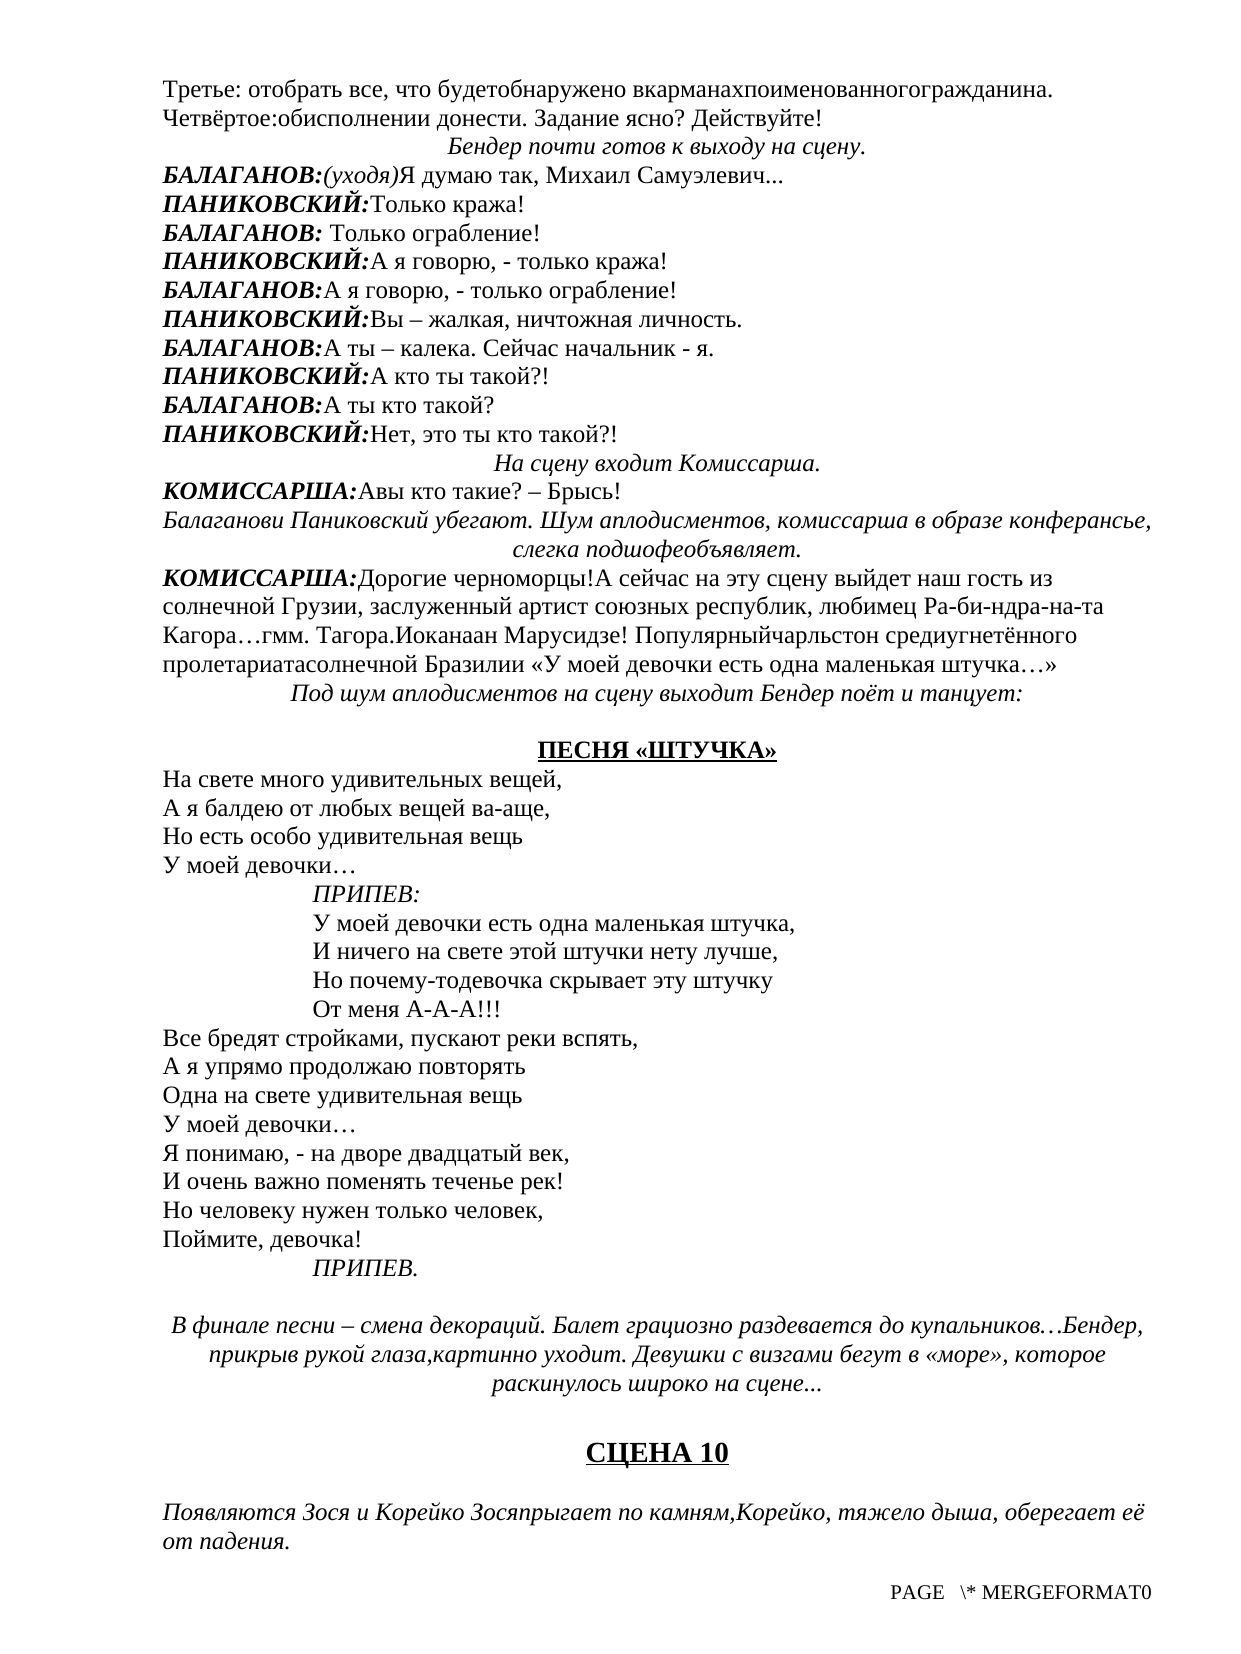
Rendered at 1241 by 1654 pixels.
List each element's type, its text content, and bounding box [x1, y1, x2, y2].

text У моей девочки… [162, 1109, 1152, 1138]
text Все бредят стройками, пускают реки вспять, [162, 1023, 1152, 1051]
text КОМИССАРША:Авы кто такие? – Брысь! [162, 476, 1152, 505]
text Бендер почти готов к выходу на сцену. [162, 131, 1152, 160]
text От меня А-А-А!!! [162, 994, 1152, 1023]
text Но есть особо удивительная вещь [162, 821, 1152, 850]
text Под шум аплодисментов на сцену выходит Бендер поёт и танцует: [162, 678, 1152, 706]
text А я упрямо продолжаю повторять [162, 1051, 1152, 1080]
text ПАНИКОВСКИЙ:А я говорю, - только кража! [162, 246, 1152, 275]
text Балаганови Паниковский убегают. Шум аплодисментов, комиссарша в образе конферансье, слегка подшофеобъявляет. [162, 505, 1152, 563]
text ПАНИКОВСКИЙ:Вы – жалкая, ничтожная личность. [162, 304, 1152, 333]
text У моей девочки… [162, 850, 1152, 879]
text ПАНИКОВСКИЙ:А кто ты такой?! [162, 361, 1152, 390]
text Третье: отобрать все, что будетобнаружено вкарманахпоименованногогражданина. [162, 74, 1152, 103]
text Появляются Зося и Корейко Зосяпрыгает по камням,Корейко, тяжело дыша, оберегает её от падения. [162, 1497, 1152, 1554]
text БАЛАГАНОВ:(уходя)Я думаю так, Михаил Самуэлевич... [162, 160, 1152, 189]
text На сцену входит Комиссарша. [162, 448, 1152, 476]
text БАЛАГАНОВ: Только ограбление! [162, 218, 1152, 246]
text Но человеку нужен только человек, [162, 1195, 1152, 1224]
text На свете много удивительных вещей, [162, 764, 1152, 793]
text И очень важно поменять теченье рек! [162, 1166, 1152, 1195]
text ПАНИКОВСКИЙ:Только кража! [162, 189, 1152, 218]
text Поймите, девочка! [162, 1224, 1152, 1253]
text У моей девочки есть одна маленькая штучка, [162, 908, 1152, 936]
text А я балдею от любых вещей ва-аще, [162, 793, 1152, 821]
text Четвёртое:обисполнении донести. Задание ясно? Действуйте! [162, 103, 1152, 131]
text БАЛАГАНОВ:А ты кто такой? [162, 390, 1152, 419]
text В финале песни – смена декораций. Балет грациозно раздевается до купальников…Бендер, прикрыв рукой глаза,картинно уходит. Девушки с визгами бегут в «море», которое раскинулось широко на сцене... [162, 1310, 1152, 1396]
text КОМИССАРША:Дорогие черноморцы!А сейчас на эту сцену выйдет наш гость из солнечной Грузии, заслуженный артист союзных республик, любимец Ра-би-ндра-на-та Кагора…гмм. Тагора.Иоканаан Марусидзе! Популярныйчарльстон средиугнетённого пролетариатасолнечной Бразилии «У моей девочки есть одна маленькая штучка…» [162, 563, 1152, 678]
text ПРИПЕВ. [237, 1253, 1152, 1281]
text СЦЕНА 10 [162, 1435, 1152, 1468]
text ПЕСНЯ «ШТУЧКА» [162, 735, 1152, 764]
text БАЛАГАНОВ:А я говорю, - только ограбление! [162, 275, 1152, 304]
text Но почему-тодевочка скрывает эту штучку [162, 965, 1152, 994]
text Я понимаю, - на дворе двадцатый век, [162, 1138, 1152, 1166]
text ПАНИКОВСКИЙ:Нет, это ты кто такой?! [162, 419, 1152, 448]
text ПРИПЕВ: [237, 879, 1152, 908]
text И ничего на свете этой штучки нету лучше, [162, 936, 1152, 965]
text Одна на свете удивительная вещь [162, 1080, 1152, 1109]
text БАЛАГАНОВ:А ты – калека. Сейчас начальник - я. [162, 333, 1152, 361]
